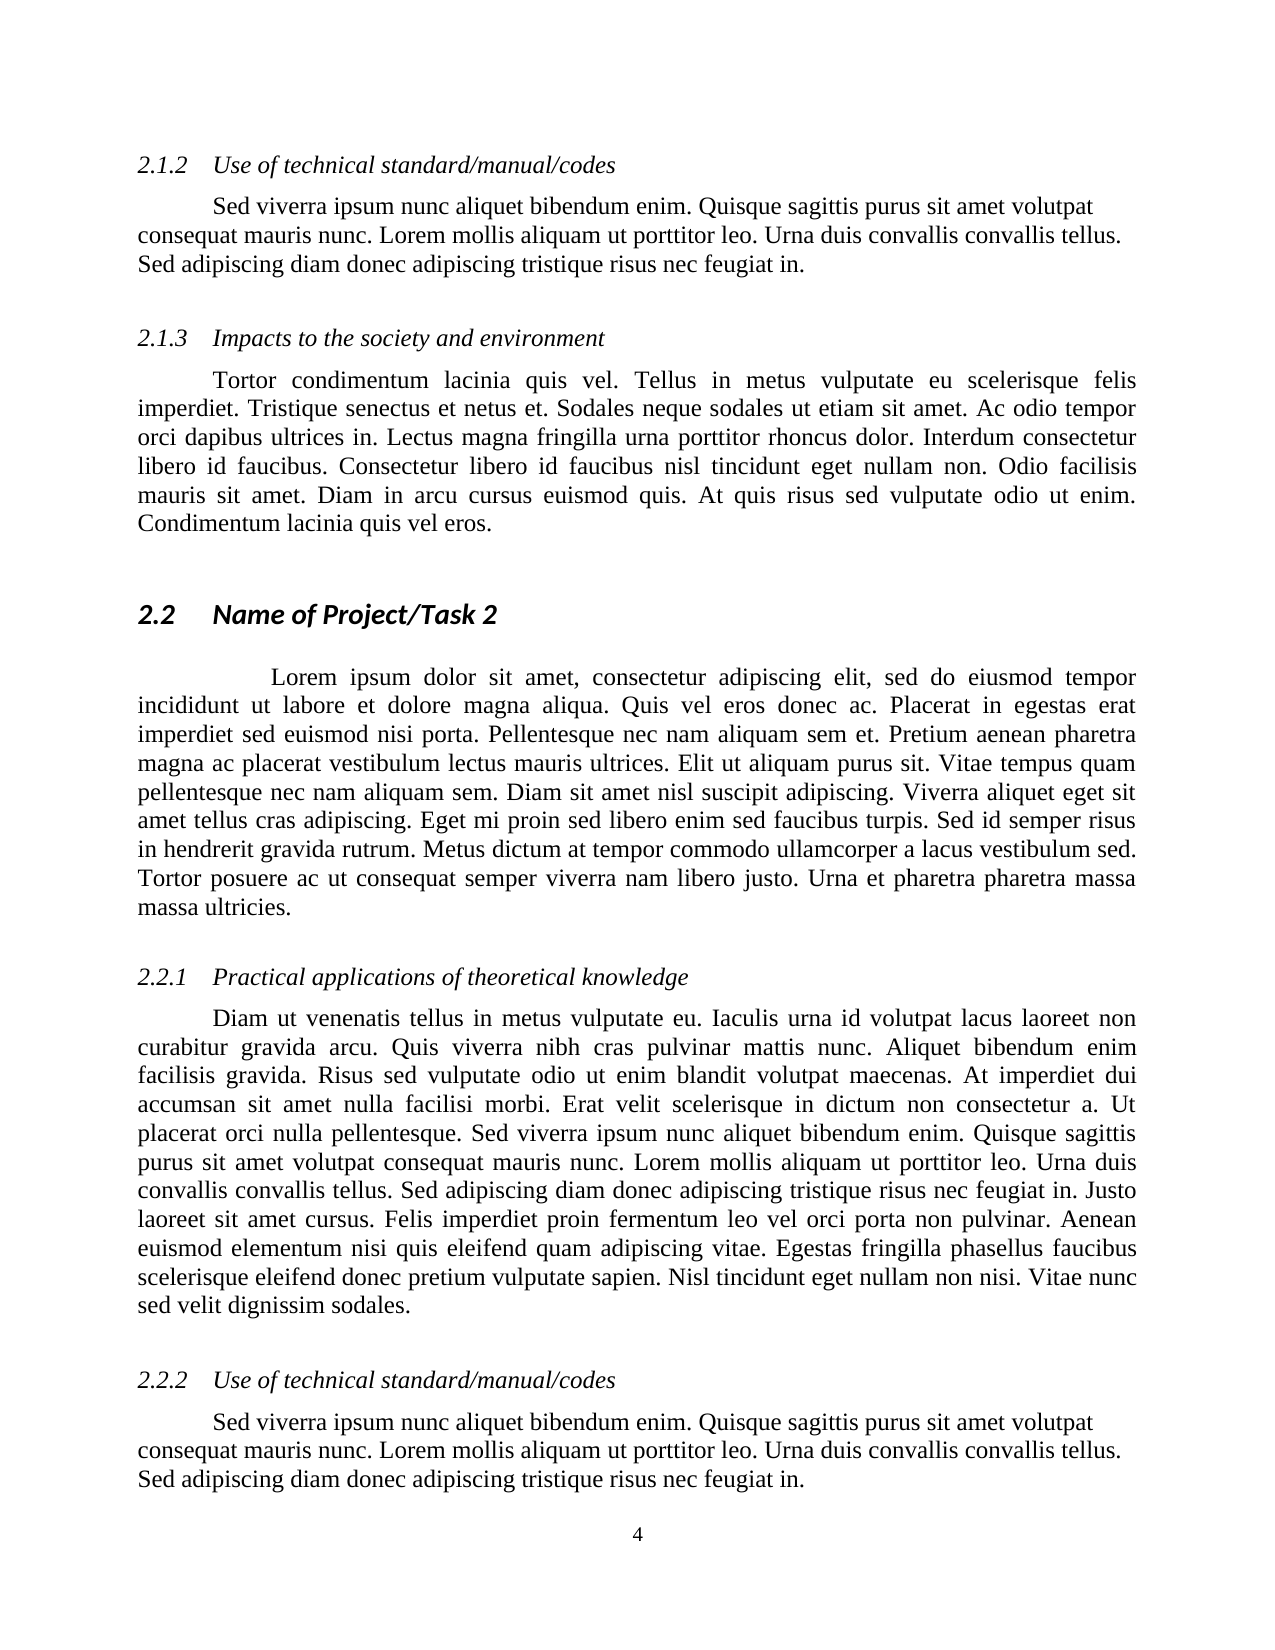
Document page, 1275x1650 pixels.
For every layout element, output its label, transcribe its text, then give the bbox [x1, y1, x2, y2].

text Sed viverra ipsum nunc aliquet bibendum enim. Quisque sagittis purus sit amet volutpat consequat mauris nunc. Lorem mollis aliquam ut porttitor leo. Urna duis convallis convallis tellus. Sed adipiscing diam donec adipiscing tristique risus nec feugiat in. [137, 191, 1138, 277]
subtitle 2.2 Name of Project/Task 2 [137, 596, 1138, 631]
subtitle 2.2.1 Practical applications of theoretical knowledge [137, 962, 1138, 991]
text Tortor condimentum lacinia quis vel. Tellus in metus vulputate eu scelerisque felis imperdiet. Tristique senectus et netus et. Sodales neque sodales ut etiam sit amet. Ac odio tempor orci dapibus ultrices in. Lectus magna fringilla urna porttitor rhoncus dolor. Interdum consectetur libero id faucibus. Consectetur libero id faucibus nisl tincidunt eget nullam non. Odio facilisis mauris sit amet. Diam in arcu cursus euismod quis. At quis risus sed vulputate odio ut enim. Condimentum lacinia quis vel eros. [137, 365, 1138, 537]
subtitle 2.2.2 Use of technical standard/manual/codes [137, 1365, 1138, 1394]
subtitle 2.1.2 Use of technical standard/manual/codes [137, 150, 1138, 179]
text Lorem ipsum dolor sit amet, consectetur adipiscing elit, sed do eiusmod tempor incididunt ut labore et dolore magna aliqua. Quis vel eros donec ac. Placerat in egestas erat imperdiet sed euismod nisi porta. Pellentesque nec nam aliquam sem et. Pretium aenean pharetra magna ac placerat vestibulum lectus mauris ultrices. Elit ut aliquam purus sit. Vitae tempus quam pellentesque nec nam aliquam sem. Diam sit amet nisl suscipit adipiscing. Viverra aliquet eget sit amet tellus cras adipiscing. Eget mi proin sed libero enim sed faucibus turpis. Sed id semper risus in hendrerit gravida rutrum. Metus dictum at tempor commodo ullamcorper a lacus vestibulum sed. Tortor posuere ac ut consequat semper viverra nam libero justo. Urna et pharetra pharetra massa massa ultricies. [137, 662, 1138, 921]
subtitle 2.1.3 Impacts to the society and environment [137, 323, 1138, 352]
text Diam ut venenatis tellus in metus vulputate eu. Iaculis urna id volutpat lacus laoreet non curabitur gravida arcu. Quis viverra nibh cras pulvinar mattis nunc. Aliquet bibendum enim facilisis gravida. Risus sed vulputate odio ut enim blandit volutpat maecenas. At imperdiet dui accumsan sit amet nulla facilisi morbi. Erat velit scelerisque in dictum non consectetur a. Ut placerat orci nulla pellentesque. Sed viverra ipsum nunc aliquet bibendum enim. Quisque sagittis purus sit amet volutpat consequat mauris nunc. Lorem mollis aliquam ut porttitor leo. Urna duis convallis convallis tellus. Sed adipiscing diam donec adipiscing tristique risus nec feugiat in. Justo laoreet sit amet cursus. Felis imperdiet proin fermentum leo vel orci porta non pulvinar. Aenean euismod elementum nisi quis eleifend quam adipiscing vitae. Egestas fringilla phasellus faucibus scelerisque eleifend donec pretium vulputate sapien. Nisl tincidunt eget nullam non nisi. Vitae nunc sed velit dignissim sodales. [137, 1003, 1138, 1319]
text Sed viverra ipsum nunc aliquet bibendum enim. Quisque sagittis purus sit amet volutpat consequat mauris nunc. Lorem mollis aliquam ut porttitor leo. Urna duis convallis convallis tellus. Sed adipiscing diam donec adipiscing tristique risus nec feugiat in. [137, 1407, 1138, 1493]
